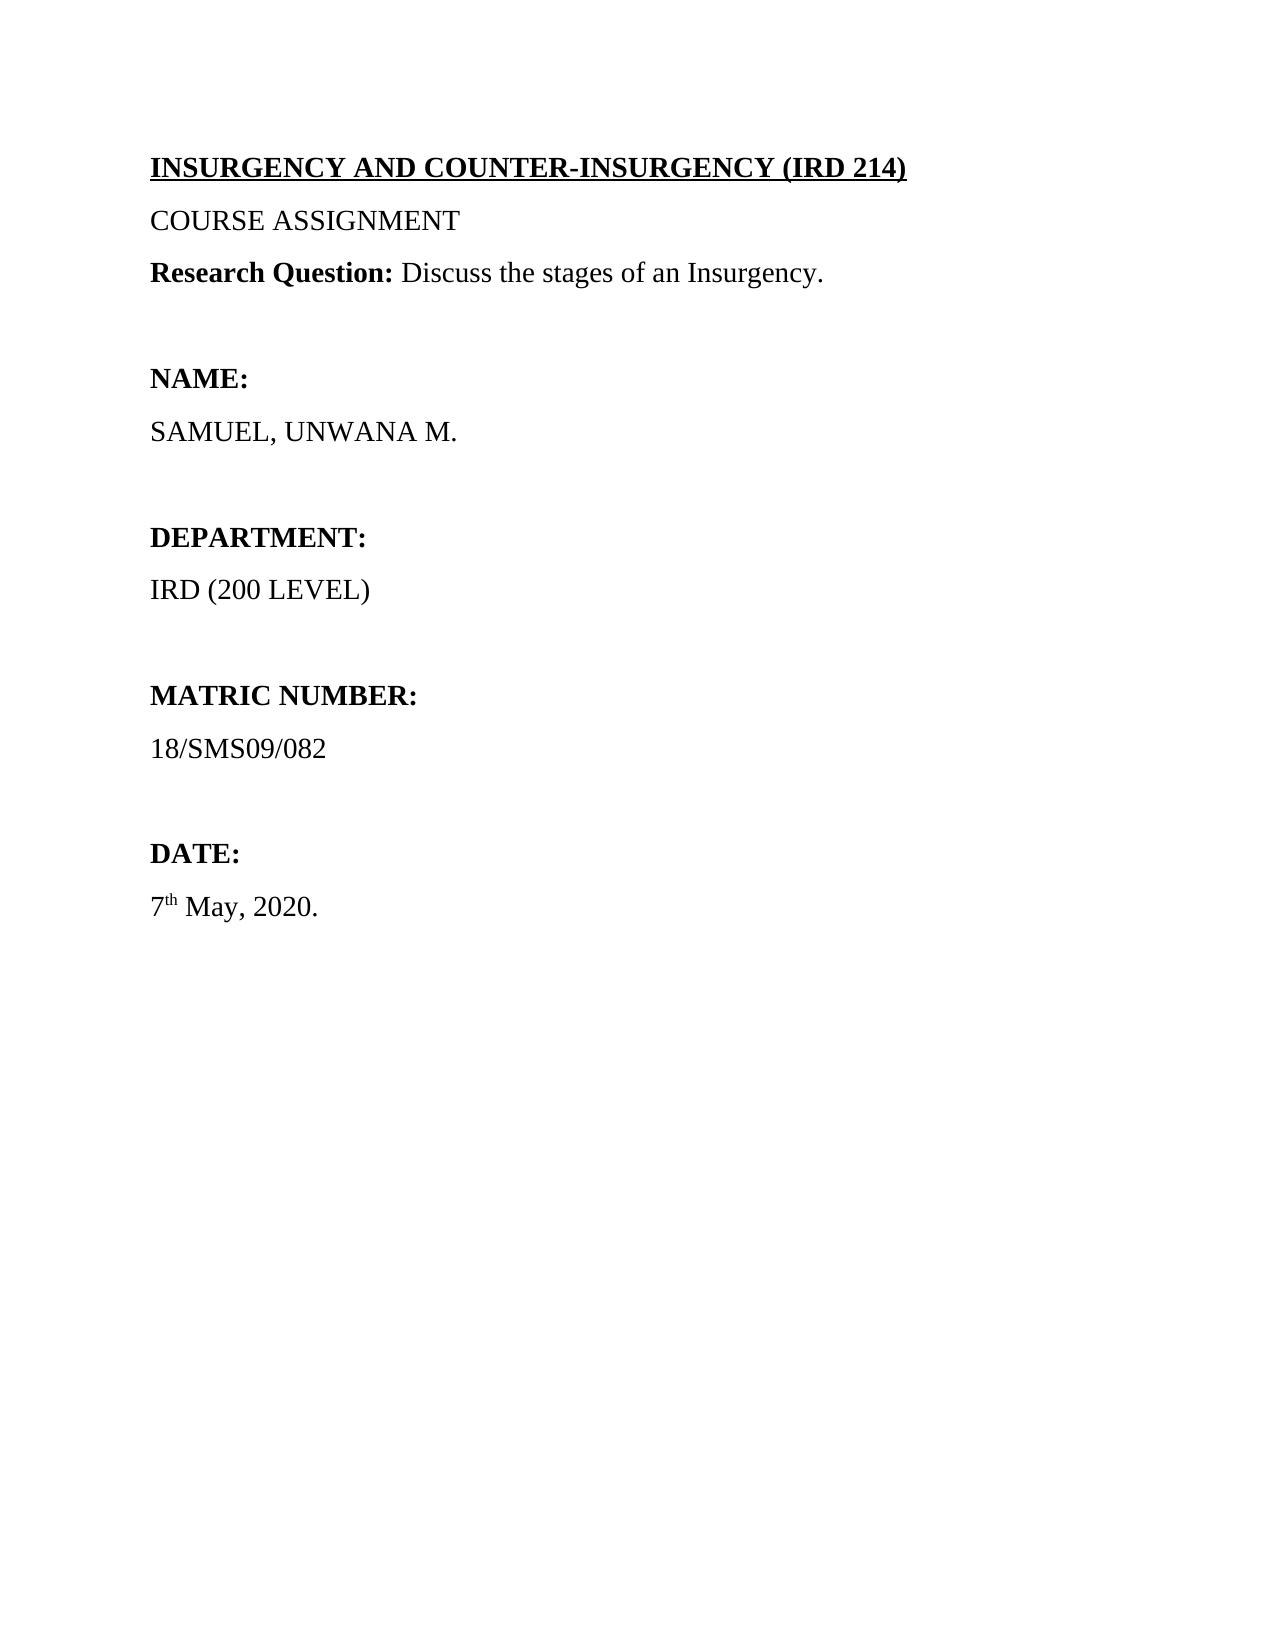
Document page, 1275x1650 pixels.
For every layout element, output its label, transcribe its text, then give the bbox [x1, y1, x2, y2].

text NAME: [150, 361, 1125, 395]
text SAMUEL, UNWANA M. [150, 414, 1125, 448]
text 7th May, 2020. [150, 889, 1125, 923]
text Research Question: Discuss the stages of an Insurgency. [150, 256, 1125, 289]
text IRD (200 LEVEL) [150, 572, 1125, 606]
text DATE: [150, 837, 1125, 870]
text INSURGENCY AND COUNTER-INSURGENCY (IRD 214) [150, 150, 1125, 183]
text 18/SMS09/082 [150, 731, 1125, 764]
text COURSE ASSIGNMENT [150, 203, 1125, 236]
text MATRIC NUMBER: [150, 678, 1125, 712]
text DEPARTMENT: [150, 520, 1125, 553]
